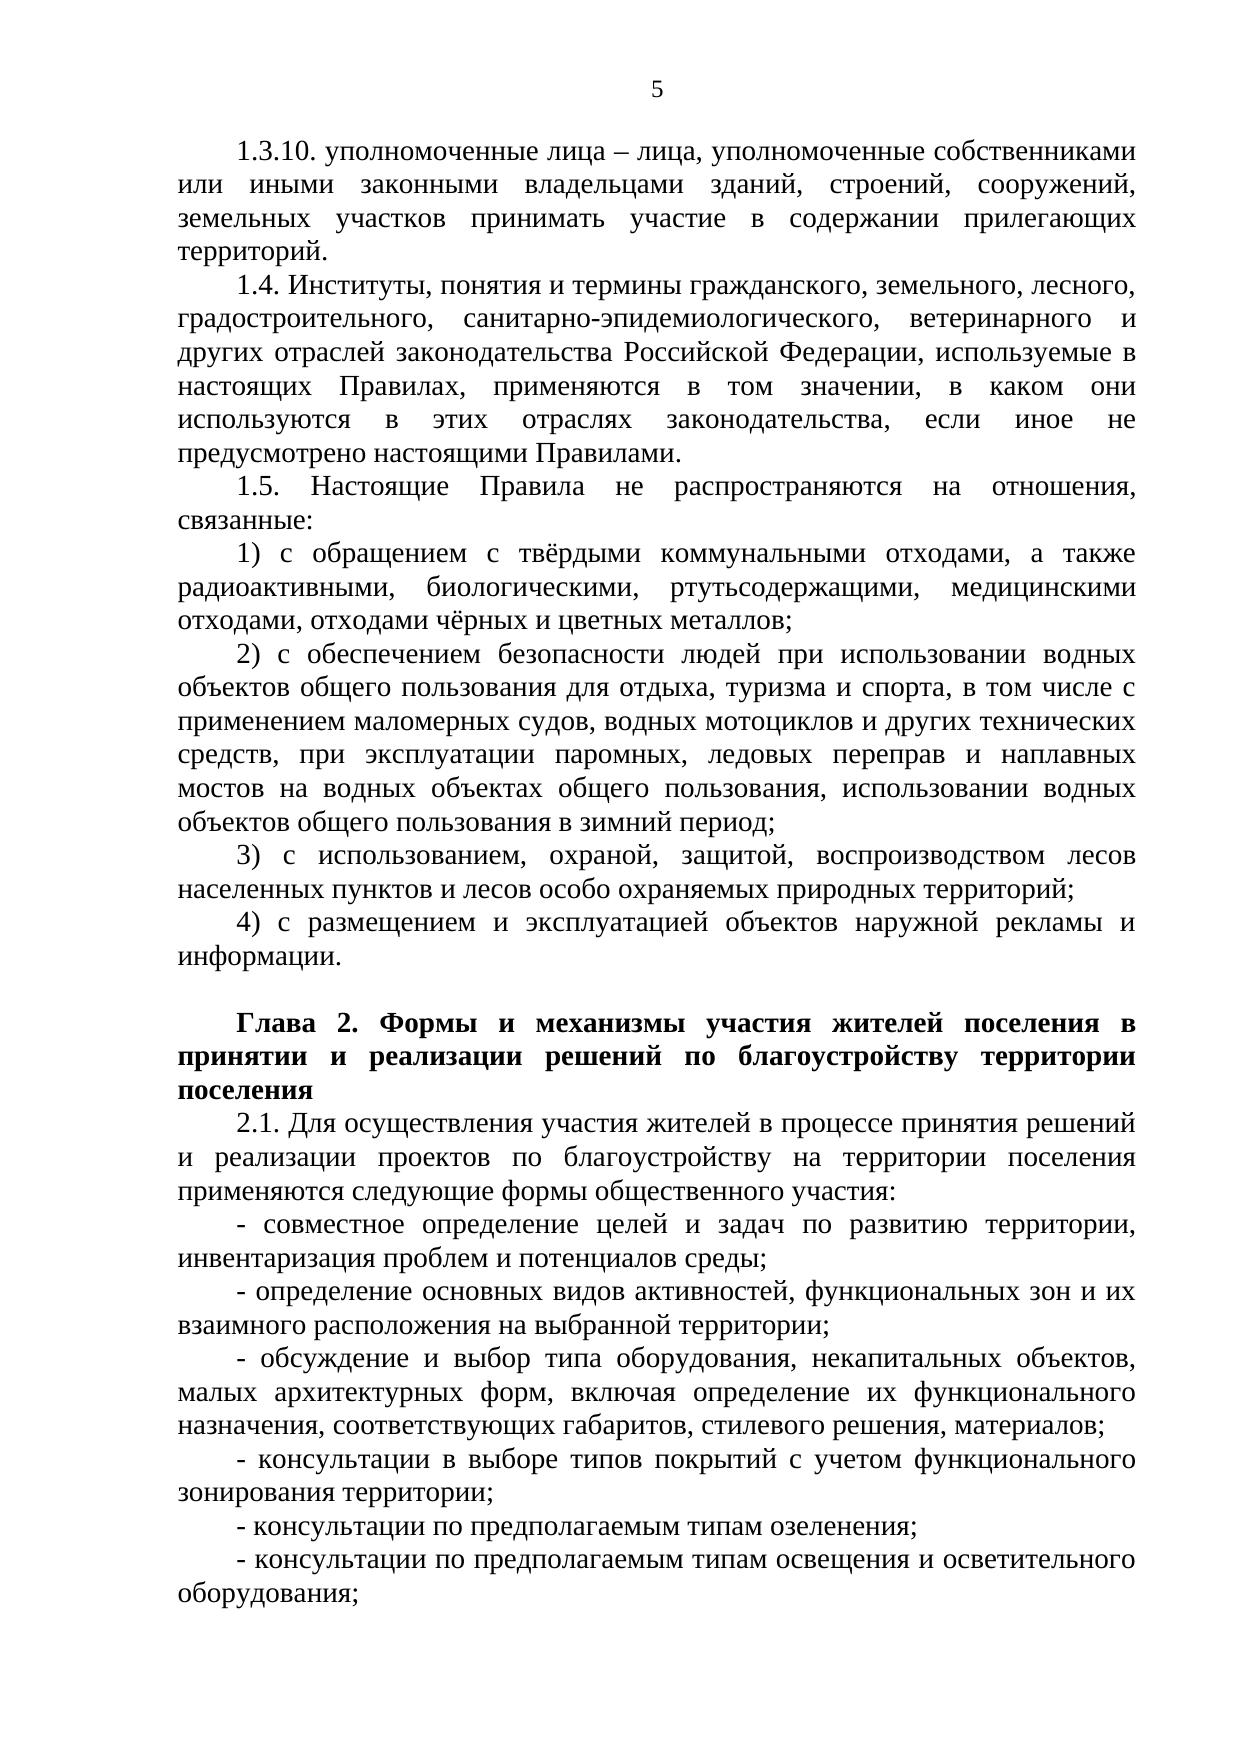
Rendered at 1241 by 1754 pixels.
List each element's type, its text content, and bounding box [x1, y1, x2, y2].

text 3) с использованием, охраной, защитой, воспроизводством лесов населенных пунктов и лесов особо охраняемых природных территорий; [177, 837, 1137, 904]
text 2) с обеспечением безопасности людей при использовании водных объектов общего пользования для отдыха, туризма и спорта, в том числе с применением маломерных судов, водных мотоциклов и других технических средств, при эксплуатации паромных, ледовых переправ и наплавных мостов на водных объектах общего пользования, использовании водных объектов общего пользования в зимний период; [177, 636, 1137, 837]
text - консультации по предполагаемым типам озеленения; [177, 1508, 1137, 1542]
text 1.5. Настоящие Правила не распространяются на отношения, связанные: [177, 468, 1137, 535]
text - консультации в выборе типов покрытий с учетом функционального зонирования территории; [177, 1441, 1137, 1508]
text - обсуждение и выбор типа оборудования, некапитальных объектов, малых архитектурных форм, включая определение их функционального назначения, соответствующих габаритов, стилевого решения, материалов; [177, 1340, 1137, 1441]
text - совместное определение целей и задач по развитию территории, инвентаризация проблем и потенциалов среды; [177, 1206, 1137, 1273]
text 1.3.10. уполномоченные лица – лица, уполномоченные собственниками или иными законными владельцами зданий, строений, сооружений, земельных участков принимать участие в содержании прилегающих территорий. [177, 133, 1137, 267]
text 1) с обращением с твёрдыми коммунальными отходами, а также радиоактивными, биологическими, ртутьсодержащими, медицинскими отходами, отходами чёрных и цветных металлов; [177, 535, 1137, 636]
text 4) с размещением и эксплуатацией объектов наружной рекламы и информации. [177, 904, 1137, 971]
text - определение основных видов активностей, функциональных зон и их взаимного расположения на выбранной территории; [177, 1273, 1137, 1340]
text Глава 2. Формы и механизмы участия жителей поселения в принятии и реализации решений по благоустройству территории поселения [177, 1005, 1137, 1106]
text 1.4. Институты, понятия и термины гражданского, земельного, лесного, градостроительного, санитарно-эпидемиологического, ветеринарного и других отраслей законодательства Российской Федерации, используемые в настоящих Правилах, применяются в том значении, в каком они используются в этих отраслях законодательства, если иное не предусмотрено настоящими Правилами. [177, 267, 1137, 468]
text 2.1. Для осуществления участия жителей в процессе принятия решений и реализации проектов по благоустройству на территории поселения применяются следующие формы общественного участия: [177, 1106, 1137, 1206]
text - консультации по предполагаемым типам освещения и осветительного оборудования; [177, 1542, 1137, 1609]
